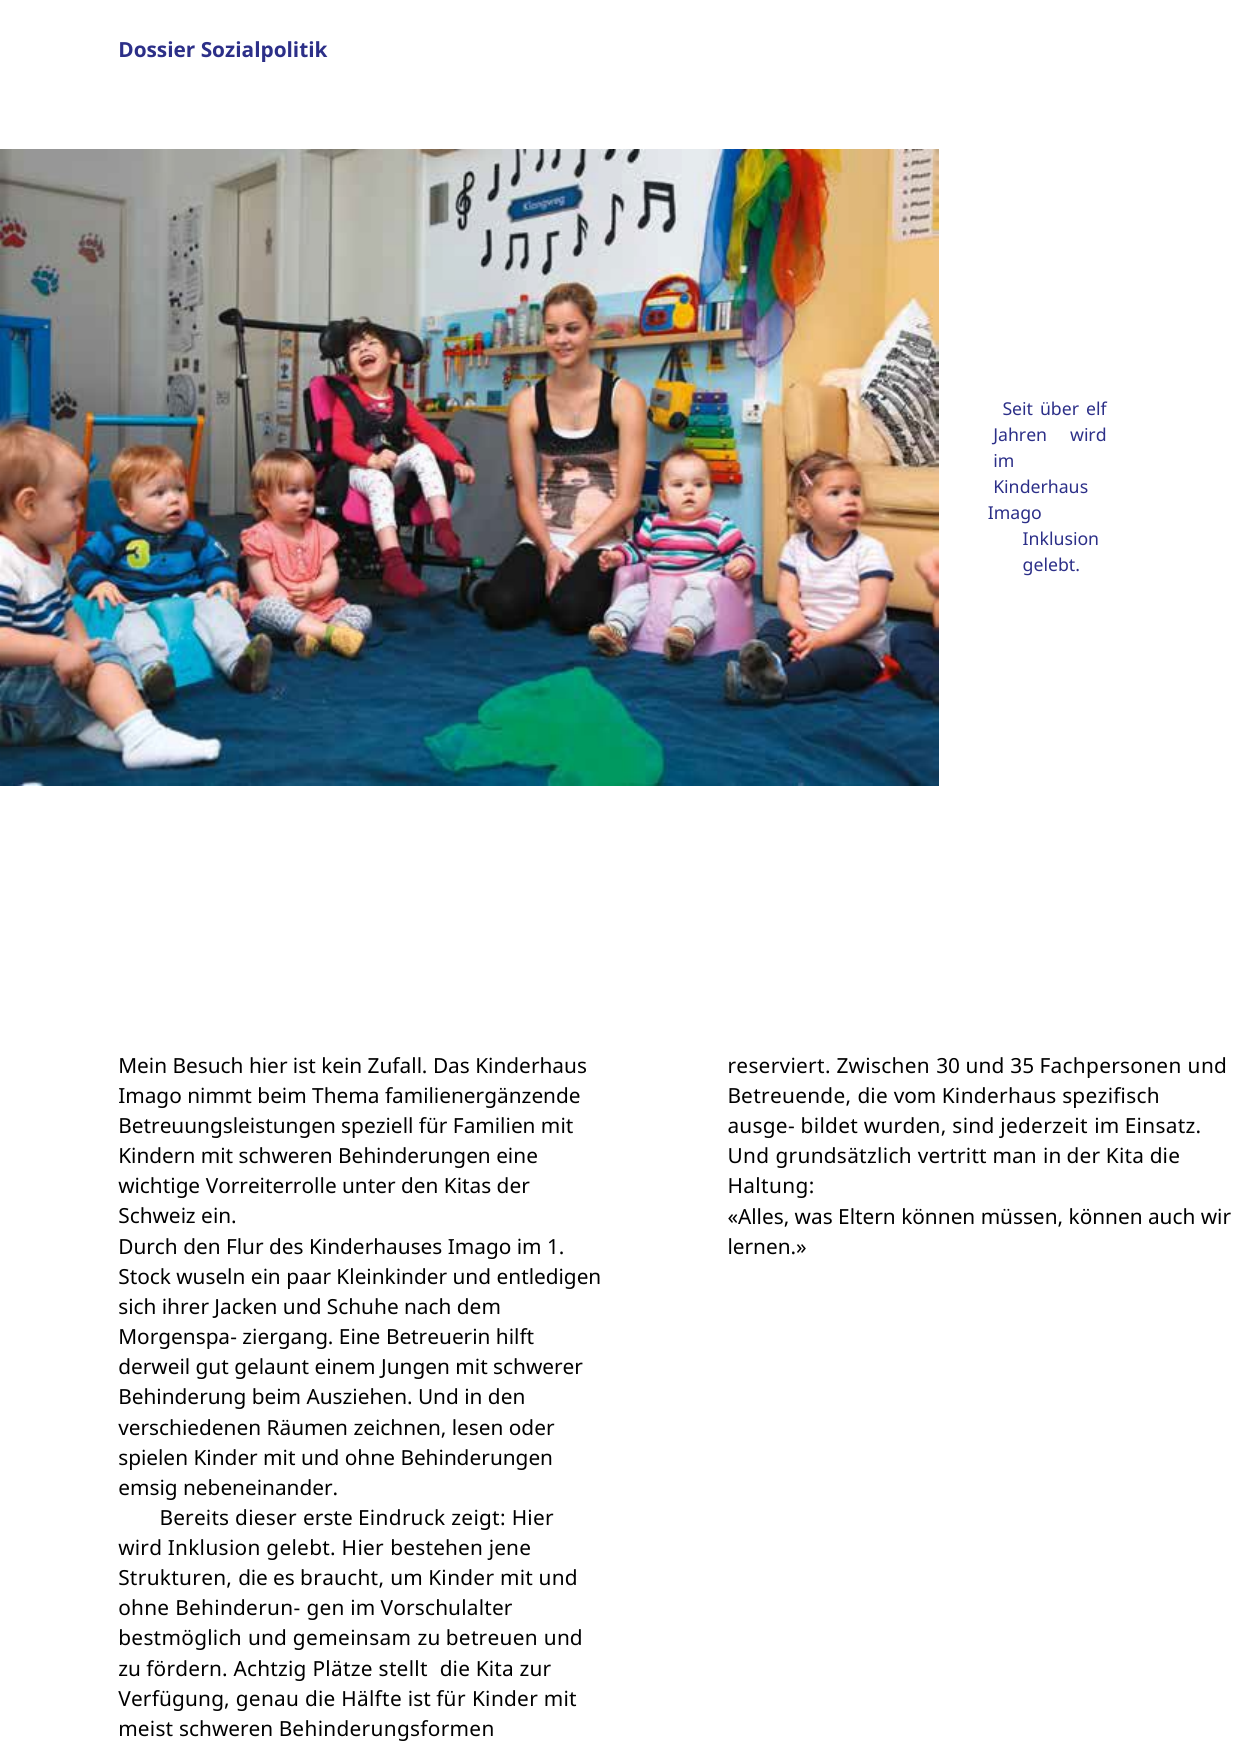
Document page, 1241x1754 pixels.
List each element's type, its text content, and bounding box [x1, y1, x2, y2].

text Imago Inklusion gelebt. [988, 501, 1112, 577]
text Dossier Sozialpolitik [118, 36, 1240, 64]
picture [432, 781, 442, 786]
text «Alles, was Eltern können müssen, können auch wir lernen.» [727, 1202, 1237, 1261]
text Bereits dieser erste Eindruck zeigt: Hier wird Inklusion gelebt. Hier bestehen jene Strukturen, die es braucht, um Kinder mit und ohne Behinderun- gen im Vorschulalter bestmöglich und gemeinsam zu betreuen und zu fördern. Achtzig Plätze stellt die Kita zur Verfügung, genau die Hälfte ist für Kinder mit meist schweren Behinderungsformen reserviert. Zwischen 30 und 35 Fachpersonen und Betreuende, die vom Kinderhaus spezifisch ausge- bildet wurden, sind jederzeit im Einsatz. Und grundsätzlich vertritt man in der Kita die Haltung: [118, 1503, 596, 1742]
picture [0, 149, 939, 786]
text Durch den Flur des Kinderhauses Imago im 1. Stock wuseln ein paar Kleinkinder und entledigen sich ihrer Jacken und Schuhe nach dem Morgenspa- ziergang. Eine Betreuerin hilft derweil gut gelaunt einem Jungen mit schwerer Behinderung beim Ausziehen. Und in den verschiedenen Räumen zeichnen, lesen oder spielen Kinder mit und ohne Behinderungen emsig nebeneinander. [118, 1232, 605, 1501]
text Seit über elf Jahren wird im Kinderhaus [993, 396, 1107, 499]
text Mein Besuch hier ist kein Zufall. Das Kinderhaus Imago nimmt beim Thema familienergänzende Betreuungsleistungen speziell für Familien mit Kindern mit schweren Behinderungen eine wichtige Vorreiterrolle unter den Kitas der Schweiz ein. [118, 1051, 602, 1230]
text Bereits dieser erste Eindruck zeigt: Hier wird Inklusion gelebt. Hier bestehen jene Strukturen, die es braucht, um Kinder mit und ohne Behinderun- gen im Vorschulalter bestmöglich und gemeinsam zu betreuen und zu fördern. Achtzig Plätze stellt die Kita zur Verfügung, genau die Hälfte ist für Kinder mit meist schweren Behinderungsformen reserviert. Zwischen 30 und 35 Fachpersonen und Betreuende, die vom Kinderhaus spezifisch ausge- bildet wurden, sind jederzeit im Einsatz. Und grundsätzlich vertritt man in der Kita die Haltung: [727, 1051, 1231, 1200]
